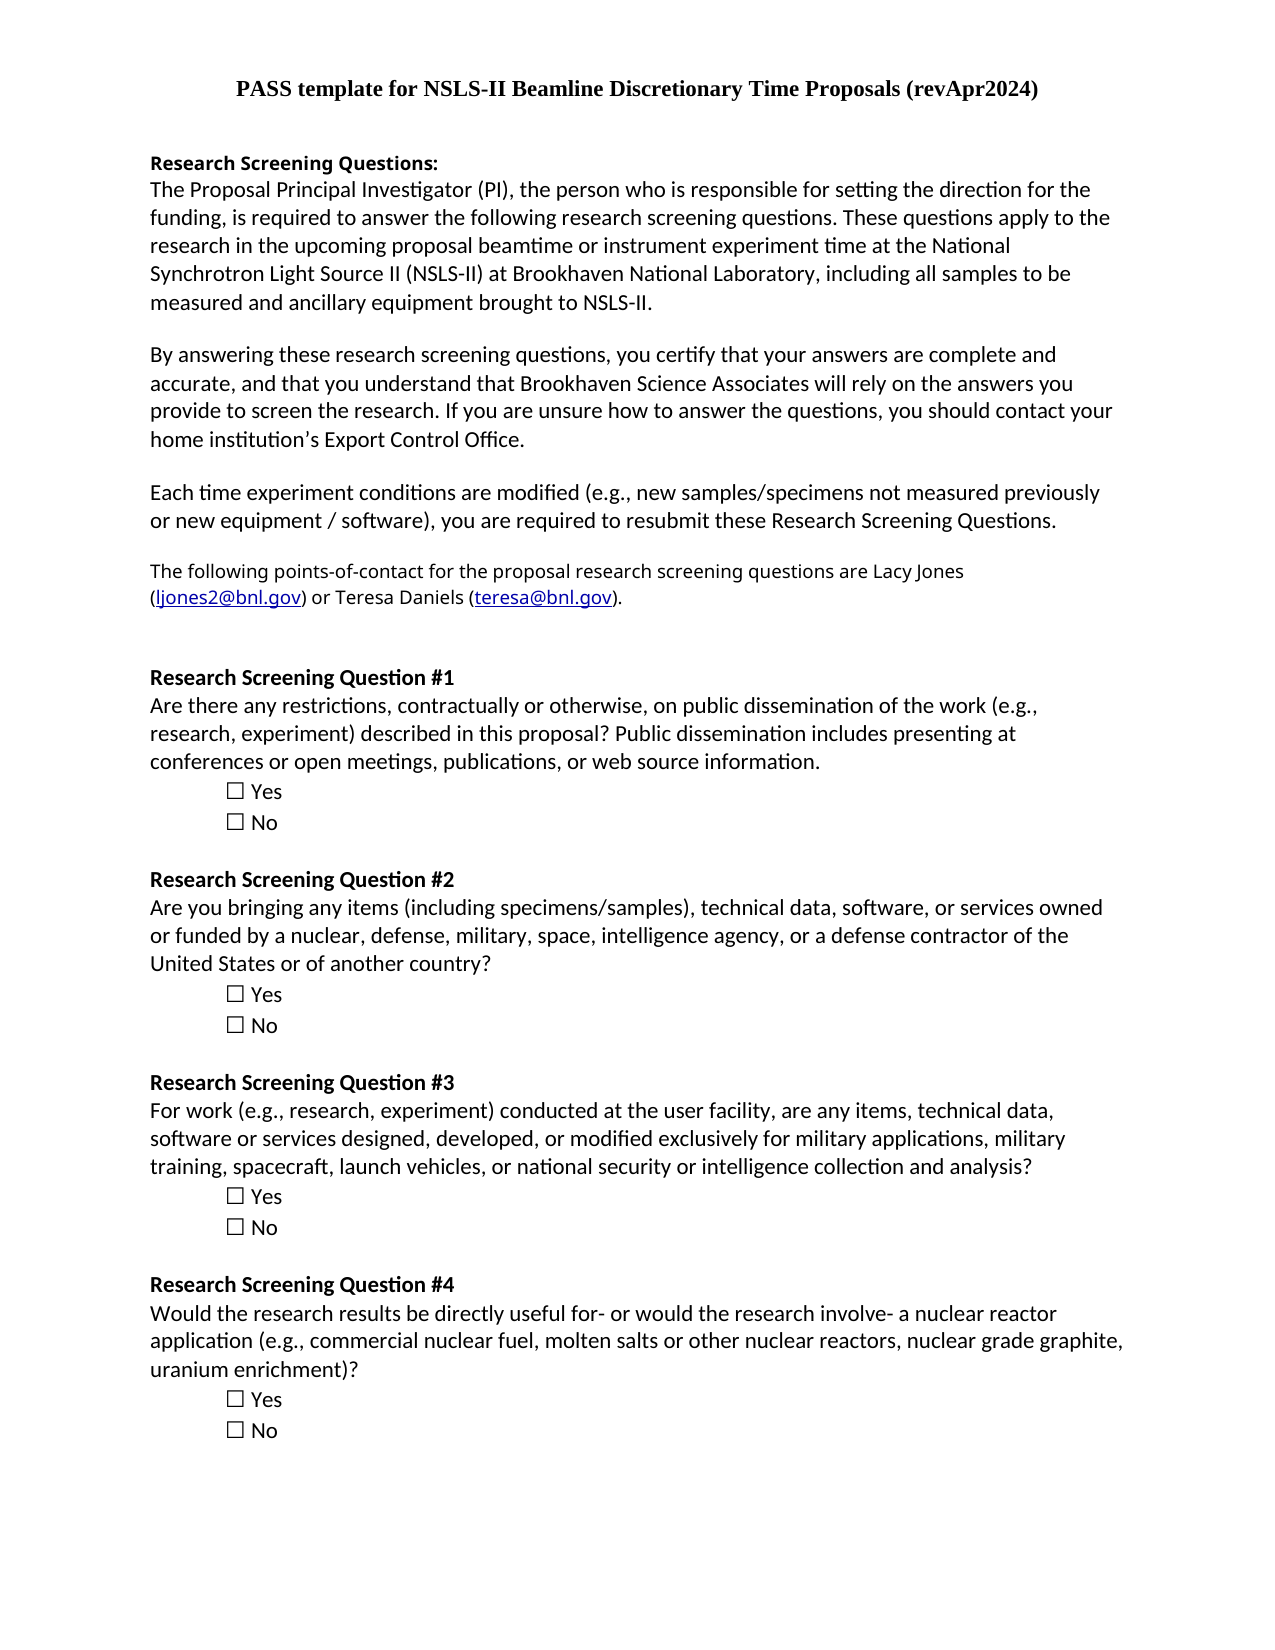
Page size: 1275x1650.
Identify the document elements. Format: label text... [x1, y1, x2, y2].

text Yes [225, 1180, 1125, 1211]
text Each time experiment conditions are modified (e.g., new samples/specimens not measured previously or new equipment / software), you are required to resubmit these Research Screening Questions. [150, 478, 1125, 534]
text For work (e.g., research, experiment) conducted at the user facility, are any items, technical data, software or services designed, developed, or modified exclusively for military applications, military training, spacecraft, launch vehicles, or national security or intelligence collection and analysis? [150, 1096, 1125, 1180]
text No [225, 1414, 1125, 1445]
text Are you bringing any items (including specimens/samples), technical data, software, or services owned or funded by a nuclear, defense, military, space, intelligence agency, or a defense contractor of the United States or of another country? [150, 893, 1125, 977]
text Would the research results be directly useful for- or would the research involve- a nuclear reactor application (e.g., commercial nuclear fuel, molten salts or other nuclear reactors, nuclear grade graphite, uranium enrichment)? [150, 1299, 1125, 1383]
text Research Screening Question #3 [150, 1068, 1125, 1096]
text Research Screening Questions: The Proposal Principal Investigator (PI), the person who is responsible for setting the direction for the funding, is required to answer the following research screening questions. These questions apply to the research in the upcoming proposal beamtime or instrument experiment time at the National Synchrotron Light Source II (NSLS-II) at Brookhaven National Laboratory, including all samples to be measured and ancillary equipment brought to NSLS-II. [150, 150, 1125, 316]
text No [225, 1211, 1125, 1243]
text No [225, 1009, 1125, 1040]
text Research Screening Question #4 [150, 1271, 1125, 1299]
text No [225, 806, 1125, 837]
text Yes [225, 775, 1125, 806]
text Are there any restrictions, contractually or otherwise, on public dissemination of the work (e.g., research, experiment) described in this proposal? Public dissemination includes presenting at conferences or open meetings, publications, or web source information. [150, 691, 1125, 775]
text Yes [225, 1383, 1125, 1414]
text Yes [225, 977, 1125, 1009]
text Research Screening Question #1 [150, 663, 1125, 691]
text By answering these research screening questions, you certify that your answers are complete and accurate, and that you understand that Brookhaven Science Associates will rely on the answers you provide to screen the research. If you are unsure how to answer the questions, you should contact your home institution’s Export Control Office. [150, 341, 1125, 453]
text The following points-of-contact for the proposal research screening questions are Lacy Jones (ljones2@bnl.gov) or Teresa Daniels (teresa@bnl.gov). [150, 559, 1125, 610]
text Research Screening Question #2 [150, 865, 1125, 893]
